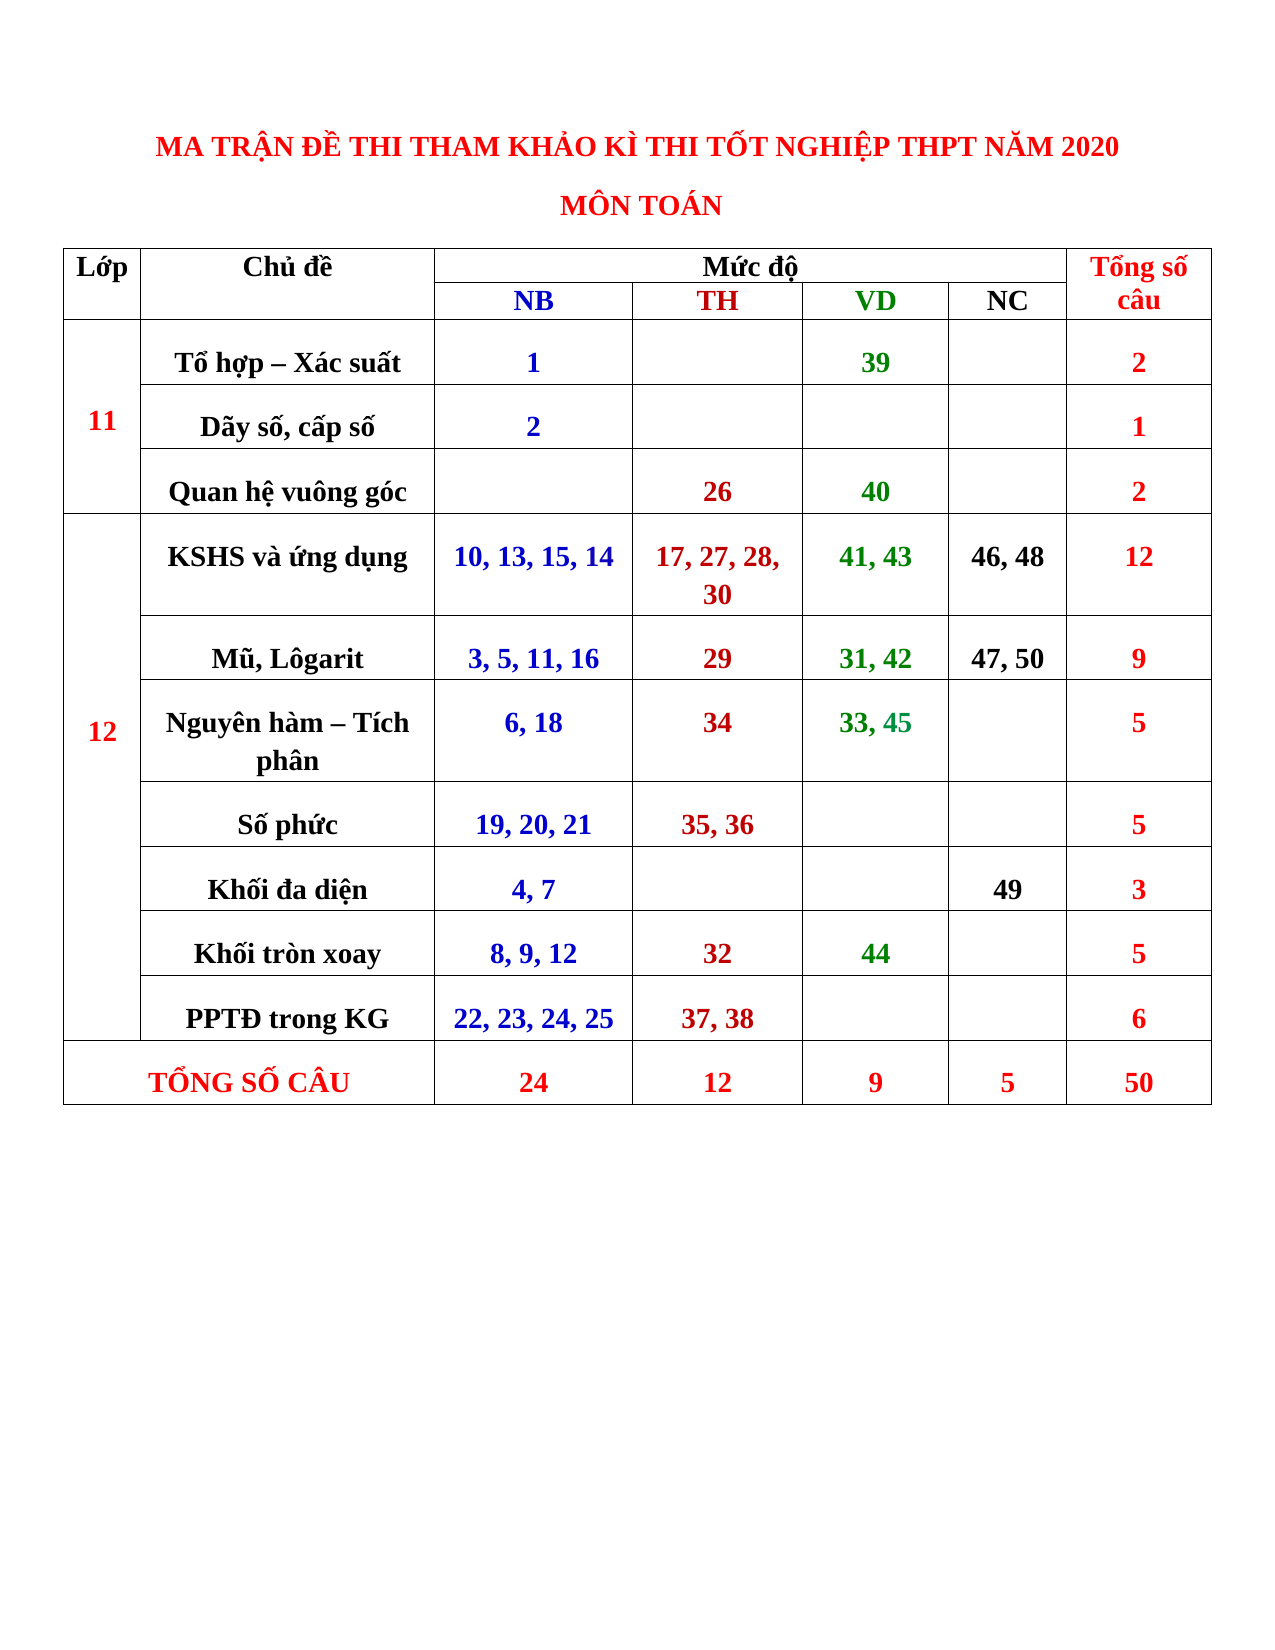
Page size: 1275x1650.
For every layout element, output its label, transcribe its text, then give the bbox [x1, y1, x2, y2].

table_cell [949, 449, 1066, 513]
table_cell 9 [1067, 616, 1211, 679]
table_cell 49 [949, 847, 1066, 910]
table_cell 2 [1067, 449, 1211, 513]
table_cell 2 [1067, 320, 1211, 383]
table_cell 12 [64, 514, 140, 1039]
table_cell 34 [633, 680, 802, 781]
table_cell [435, 449, 632, 513]
table_cell Khối đa diện [141, 847, 434, 910]
table_cell Khối tròn xoay [141, 911, 434, 975]
table_cell 35, 36 [633, 782, 802, 846]
table_cell [803, 782, 948, 846]
table_cell 5 [1067, 680, 1211, 781]
table_cell Quan hệ vuông góc [141, 449, 434, 513]
table_cell 1 [1067, 385, 1211, 448]
table_cell 31, 42 [803, 616, 948, 679]
table_cell Số phức [141, 782, 434, 846]
table_cell [949, 320, 1066, 383]
table_cell TỔNG SỐ CÂU [64, 1041, 434, 1103]
table_cell 8, 9, 12 [435, 911, 632, 975]
table_cell 4, 7 [435, 847, 632, 910]
table_cell 2 [435, 385, 632, 448]
table_cell 9 [803, 1041, 948, 1103]
table_cell 5 [949, 1041, 1066, 1103]
table_cell 6 [1067, 976, 1211, 1039]
table_cell 3 [1067, 847, 1211, 910]
table_cell 10, 13, 15, 14 [435, 514, 632, 615]
table_cell 40 [803, 449, 948, 513]
table_cell 47, 50 [949, 616, 1066, 679]
table_cell 50 [1067, 1041, 1211, 1103]
table_cell 5 [1067, 911, 1211, 975]
table_cell 5 [1067, 782, 1211, 846]
table_cell Mũ, Lôgarit [141, 616, 434, 679]
table_header Chủ đề [141, 249, 434, 319]
text MÔN TOÁN [75, 188, 1200, 222]
table_cell [949, 911, 1066, 975]
table_header Mức độ [435, 249, 1066, 282]
table_cell 3, 5, 11, 16 [435, 616, 632, 679]
table_cell 19, 20, 21 [435, 782, 632, 846]
table_cell Tổ hợp – Xác suất [141, 320, 434, 383]
table_cell 44 [803, 911, 948, 975]
text MA TRẬN ĐỀ THI THAM KHẢO KÌ THI TỐT NGHIỆP THPT NĂM 2020 [75, 129, 1200, 162]
table_header Lớp [64, 249, 140, 319]
table_cell Dãy số, cấp số [141, 385, 434, 448]
table_cell 12 [1067, 514, 1211, 615]
table_cell [949, 680, 1066, 781]
table_cell 24 [435, 1041, 632, 1103]
table_cell 17, 27, 28, 30 [633, 514, 802, 615]
table_cell [949, 385, 1066, 448]
table_cell 11 [64, 320, 140, 513]
table_cell 41, 43 [803, 514, 948, 615]
table_cell [949, 976, 1066, 1039]
table_header Tổng số câu [1067, 249, 1211, 319]
table_cell [949, 782, 1066, 846]
table_cell 26 [633, 449, 802, 513]
table_cell 33, 45 [803, 680, 948, 781]
table_cell 29 [633, 616, 802, 679]
table_cell 22, 23, 24, 25 [435, 976, 632, 1039]
table_cell [803, 847, 948, 910]
table_cell NC [949, 283, 1066, 319]
table_cell [803, 385, 948, 448]
table_cell TH [633, 283, 802, 319]
table_cell 32 [633, 911, 802, 975]
table_cell 37, 38 [633, 976, 802, 1039]
table_cell KSHS và ứng dụng [141, 514, 434, 615]
table_cell PPTĐ trong KG [141, 976, 434, 1039]
table_cell 39 [803, 320, 948, 383]
table_cell 12 [633, 1041, 802, 1103]
table_cell [633, 385, 802, 448]
table_cell 46, 48 [949, 514, 1066, 615]
table_cell Nguyên hàm – Tích phân [141, 680, 434, 781]
table_cell [803, 976, 948, 1039]
table_cell 6, 18 [435, 680, 632, 781]
table_cell [633, 320, 802, 383]
table_cell NB [435, 283, 632, 319]
table_cell 1 [435, 320, 632, 383]
table_cell [633, 847, 802, 910]
table_cell VD [803, 283, 948, 319]
